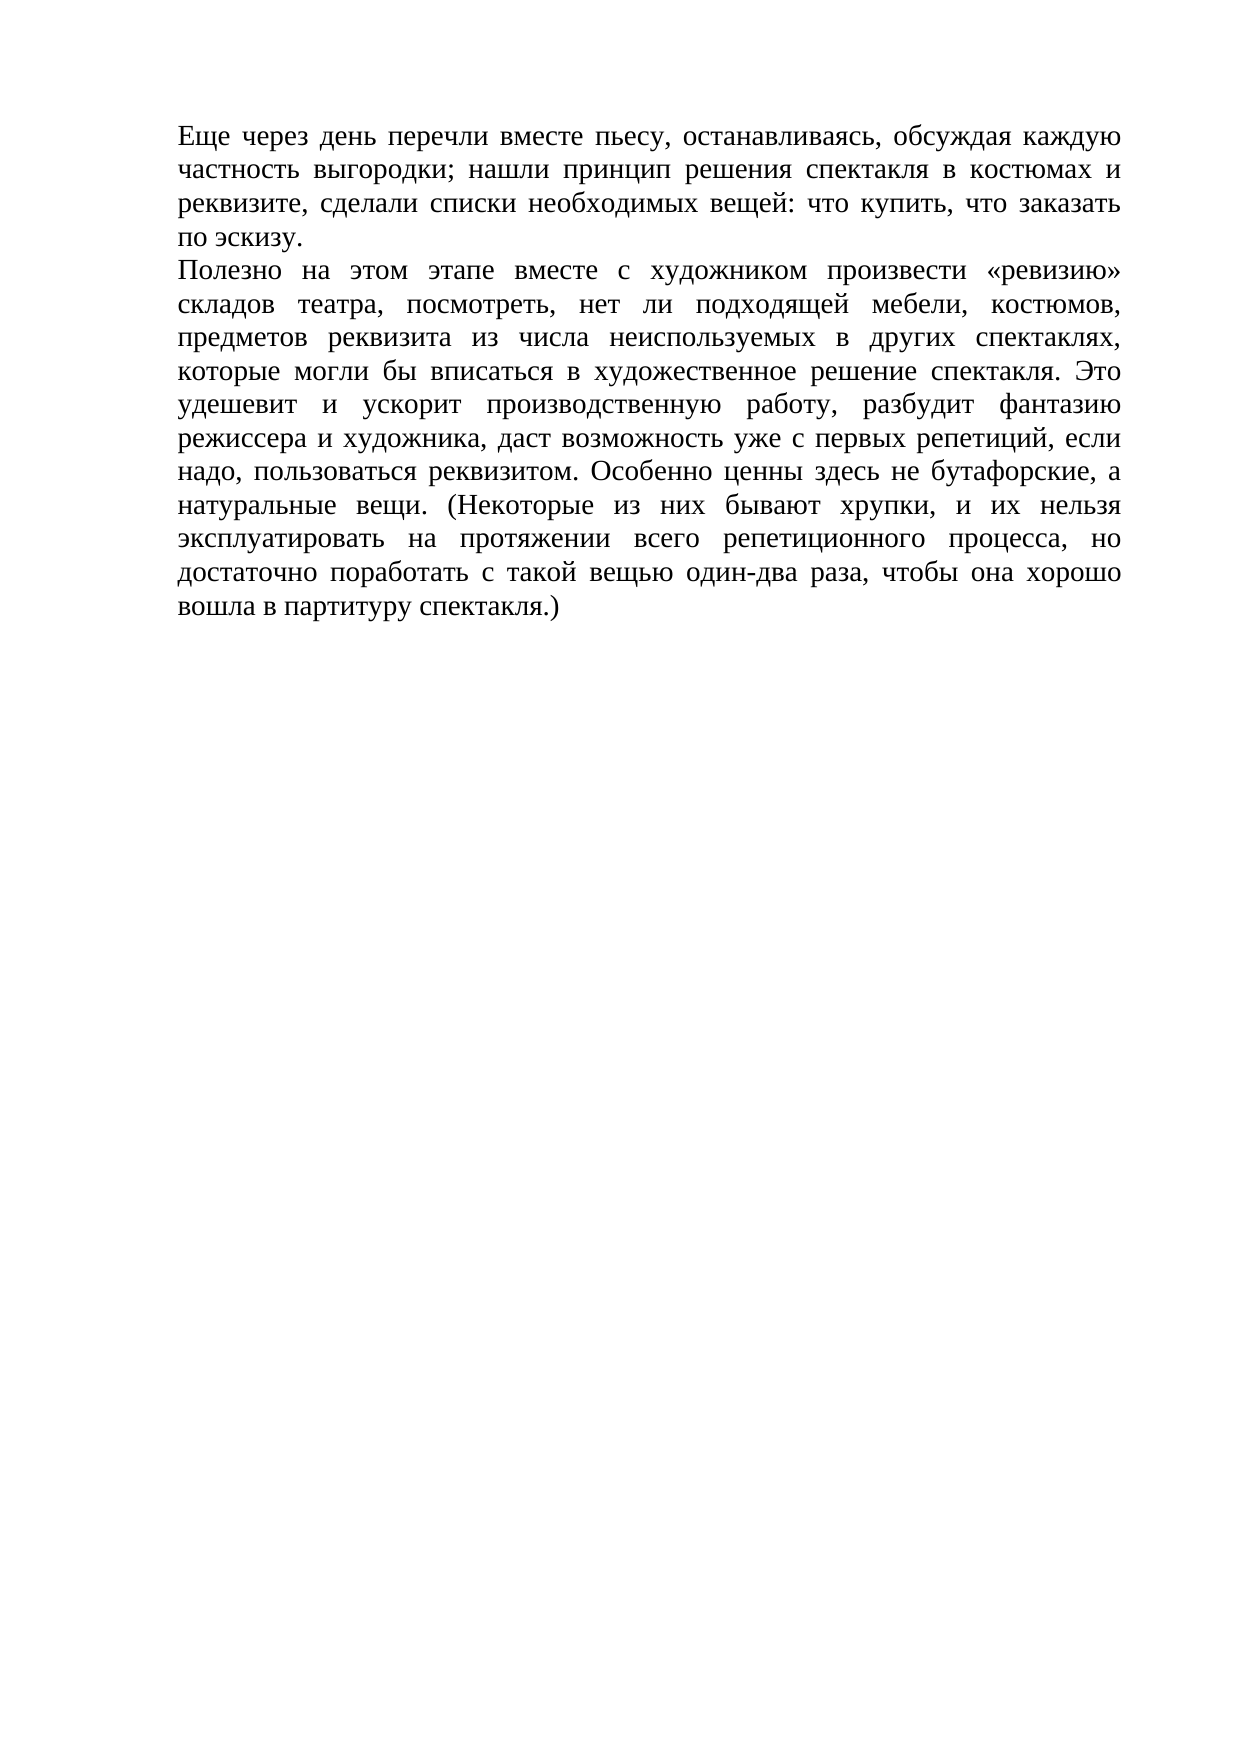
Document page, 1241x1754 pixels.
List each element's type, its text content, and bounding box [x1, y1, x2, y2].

text Полезно на этом этапе вместе с художником произвести «ревизию» складов театра, посмотреть, нет ли подходящей мебели, костюмов, предметов реквизита из числа неиспользуемых в других спектаклях, которые могли бы вписаться в художественное решение спектакля. Это удешевит и ускорит производственную работу, разбудит фантазию режиссера и художника, даст возможность уже с первых репетиций, если надо, пользоваться реквизитом. Особенно ценны здесь не бутафорские, а натуральные вещи. (Некоторые из них бывают хрупки, и их нельзя эксплуатировать на протяжении всего репетиционного процесса, но достаточно поработать с такой вещью один-два раза, чтобы она хорошо вошла в партитуру спектакля.) [177, 252, 1122, 621]
text Еще через день перечли вместе пьесу, останавливаясь, обсуждая каждую частность выгородки; нашли принцип решения спектакля в костюмах и реквизите, сделали списки необходимых вещей: что купить, что заказать по эскизу. [177, 118, 1122, 252]
